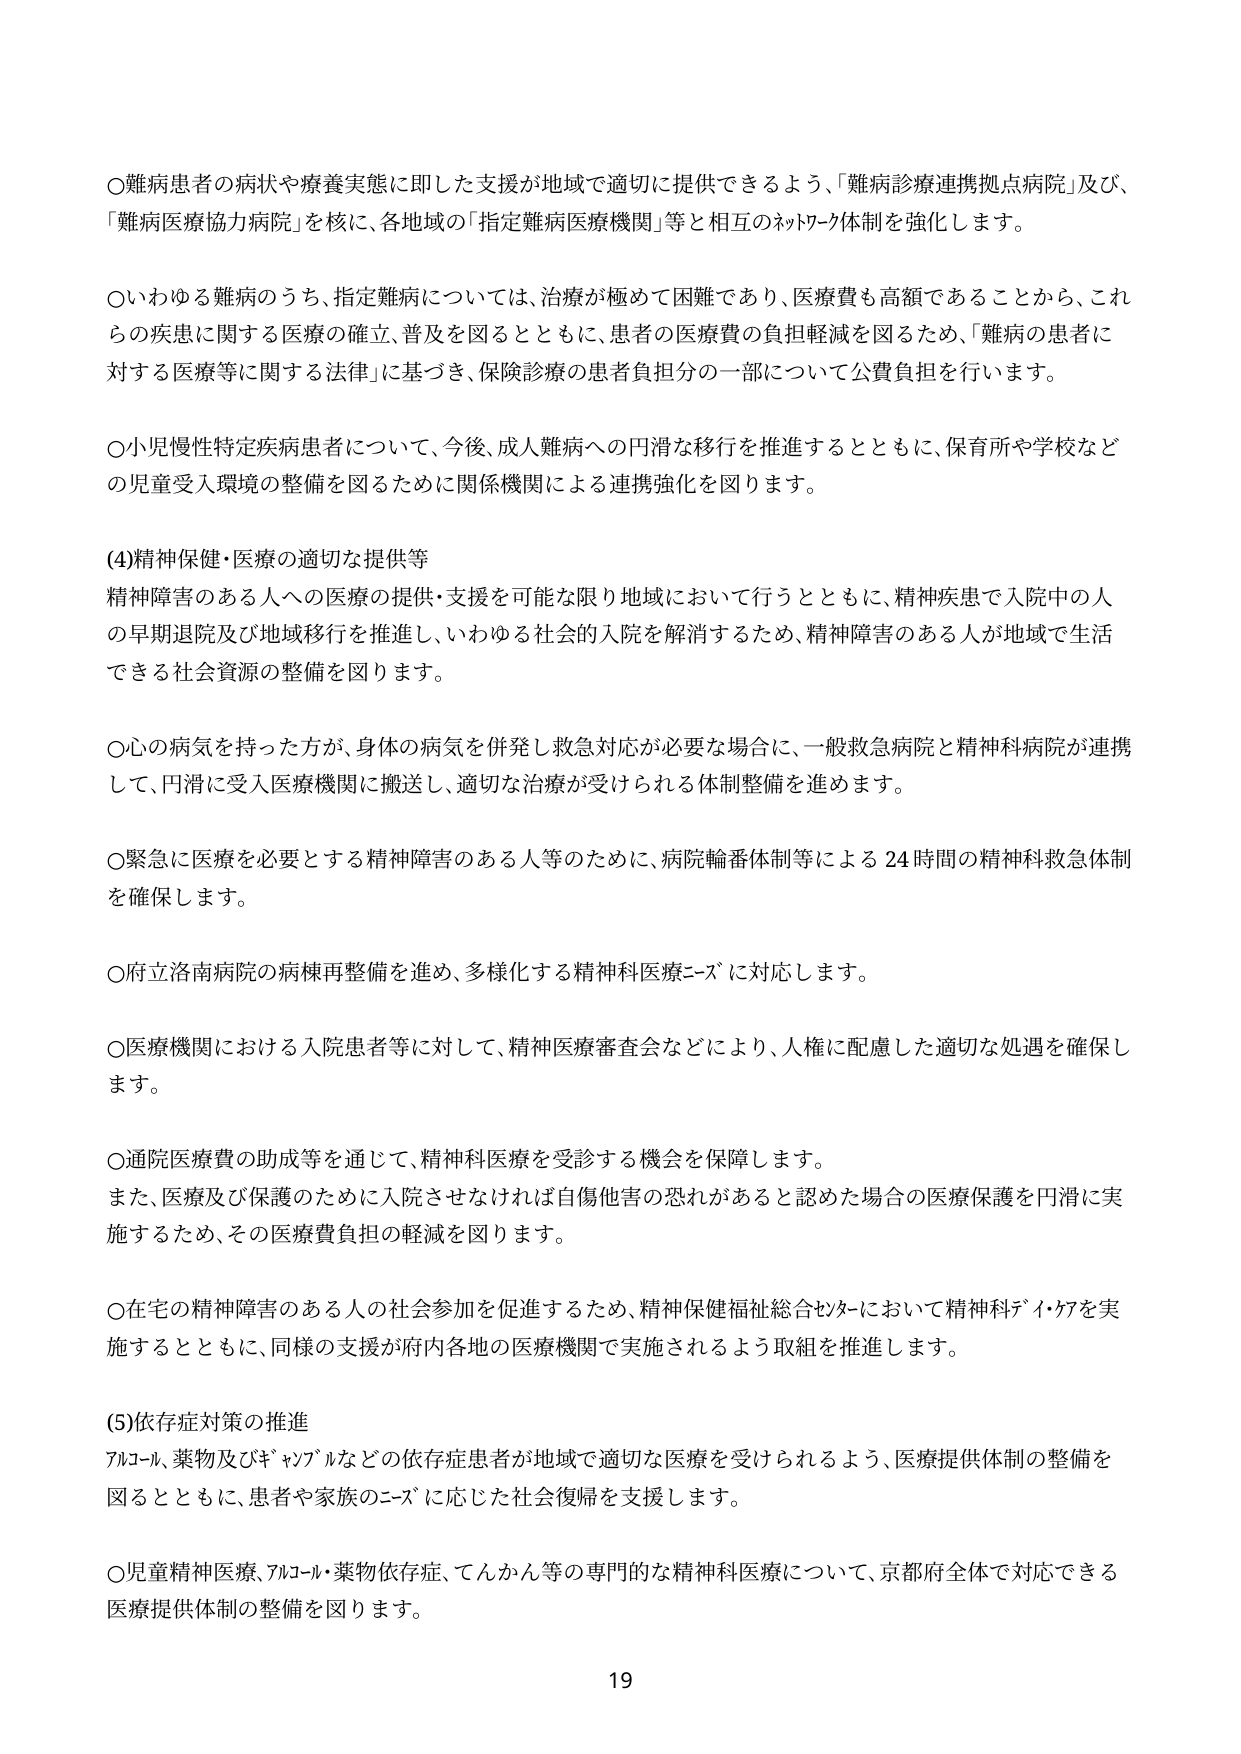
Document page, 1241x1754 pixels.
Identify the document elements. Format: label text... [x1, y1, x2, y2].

text (5)依存症対策の推進 [106, 1402, 1134, 1439]
text ○小児慢性特定疾病患者について､今後､成人難病への円滑な移行を推進するとともに､保育所や学校などの児童受入環境の整備を図るために関係機関による連携強化を図ります｡ [106, 427, 1134, 502]
text また､医療及び保護のために入院させなければ自傷他害の恐れがあると認めた場合の医療保護を円滑に実施するため､その医療費負担の軽減を図ります｡ [106, 1177, 1134, 1252]
text ○通院医療費の助成等を通じて､精神科医療を受診する機会を保障します｡ [106, 1139, 1134, 1177]
text ○難病患者の病状や療養実態に即した支援が地域で適切に提供できるよう､｢難病診療連携拠点病院｣及び､｢難病医療協力病院｣を核に､各地域の｢指定難病医療機関｣等と相互のﾈｯﾄﾜｰｸ体制を強化します｡ [106, 164, 1134, 239]
text ○府立洛南病院の病棟再整備を進め､多様化する精神科医療ﾆｰｽﾞに対応します｡ [106, 952, 1134, 989]
text ○いわゆる難病のうち､指定難病については､治療が極めて困難であり､医療費も高額であることから､これらの疾患に関する医療の確立､普及を図るとともに､患者の医療費の負担軽減を図るため､｢難病の患者に対する医療等に関する法律｣に基づき､保険診療の患者負担分の一部について公費負担を行います｡ [106, 277, 1134, 389]
text ○在宅の精神障害のある人の社会参加を促進するため､精神保健福祉総合ｾﾝﾀｰにおいて精神科ﾃﾞｲ･ｹｱを実施するとともに､同様の支援が府内各地の医療機関で実施されるよう取組を推進します｡ [106, 1289, 1134, 1364]
text ○医療機関における入院患者等に対して､精神医療審査会などにより､人権に配慮した適切な処遇を確保します｡ [106, 1027, 1134, 1102]
text ｱﾙｺｰﾙ､薬物及びｷﾞｬﾝﾌﾞﾙなどの依存症患者が地域で適切な医療を受けられるよう､医療提供体制の整備を図るとともに､患者や家族のﾆｰｽﾞに応じた社会復帰を支援します｡ [106, 1439, 1134, 1514]
text ○児童精神医療､ｱﾙｺｰﾙ･薬物依存症､てんかん等の専門的な精神科医療について､京都府全体で対応できる医療提供体制の整備を図ります｡ [106, 1552, 1134, 1627]
text (4)精神保健･医療の適切な提供等 [106, 539, 1134, 577]
text ○心の病気を持った方が､身体の病気を併発し救急対応が必要な場合に､一般救急病院と精神科病院が連携して､円滑に受入医療機関に搬送し､適切な治療が受けられる体制整備を進めます｡ [106, 727, 1134, 802]
text ○緊急に医療を必要とする精神障害のある人等のために､病院輪番体制等による24時間の精神科救急体制を確保します｡ [106, 839, 1134, 914]
text 精神障害のある人への医療の提供･支援を可能な限り地域において行うとともに､精神疾患で入院中の人の早期退院及び地域移行を推進し､いわゆる社会的入院を解消するため､精神障害のある人が地域で生活できる社会資源の整備を図ります｡ [106, 577, 1134, 689]
